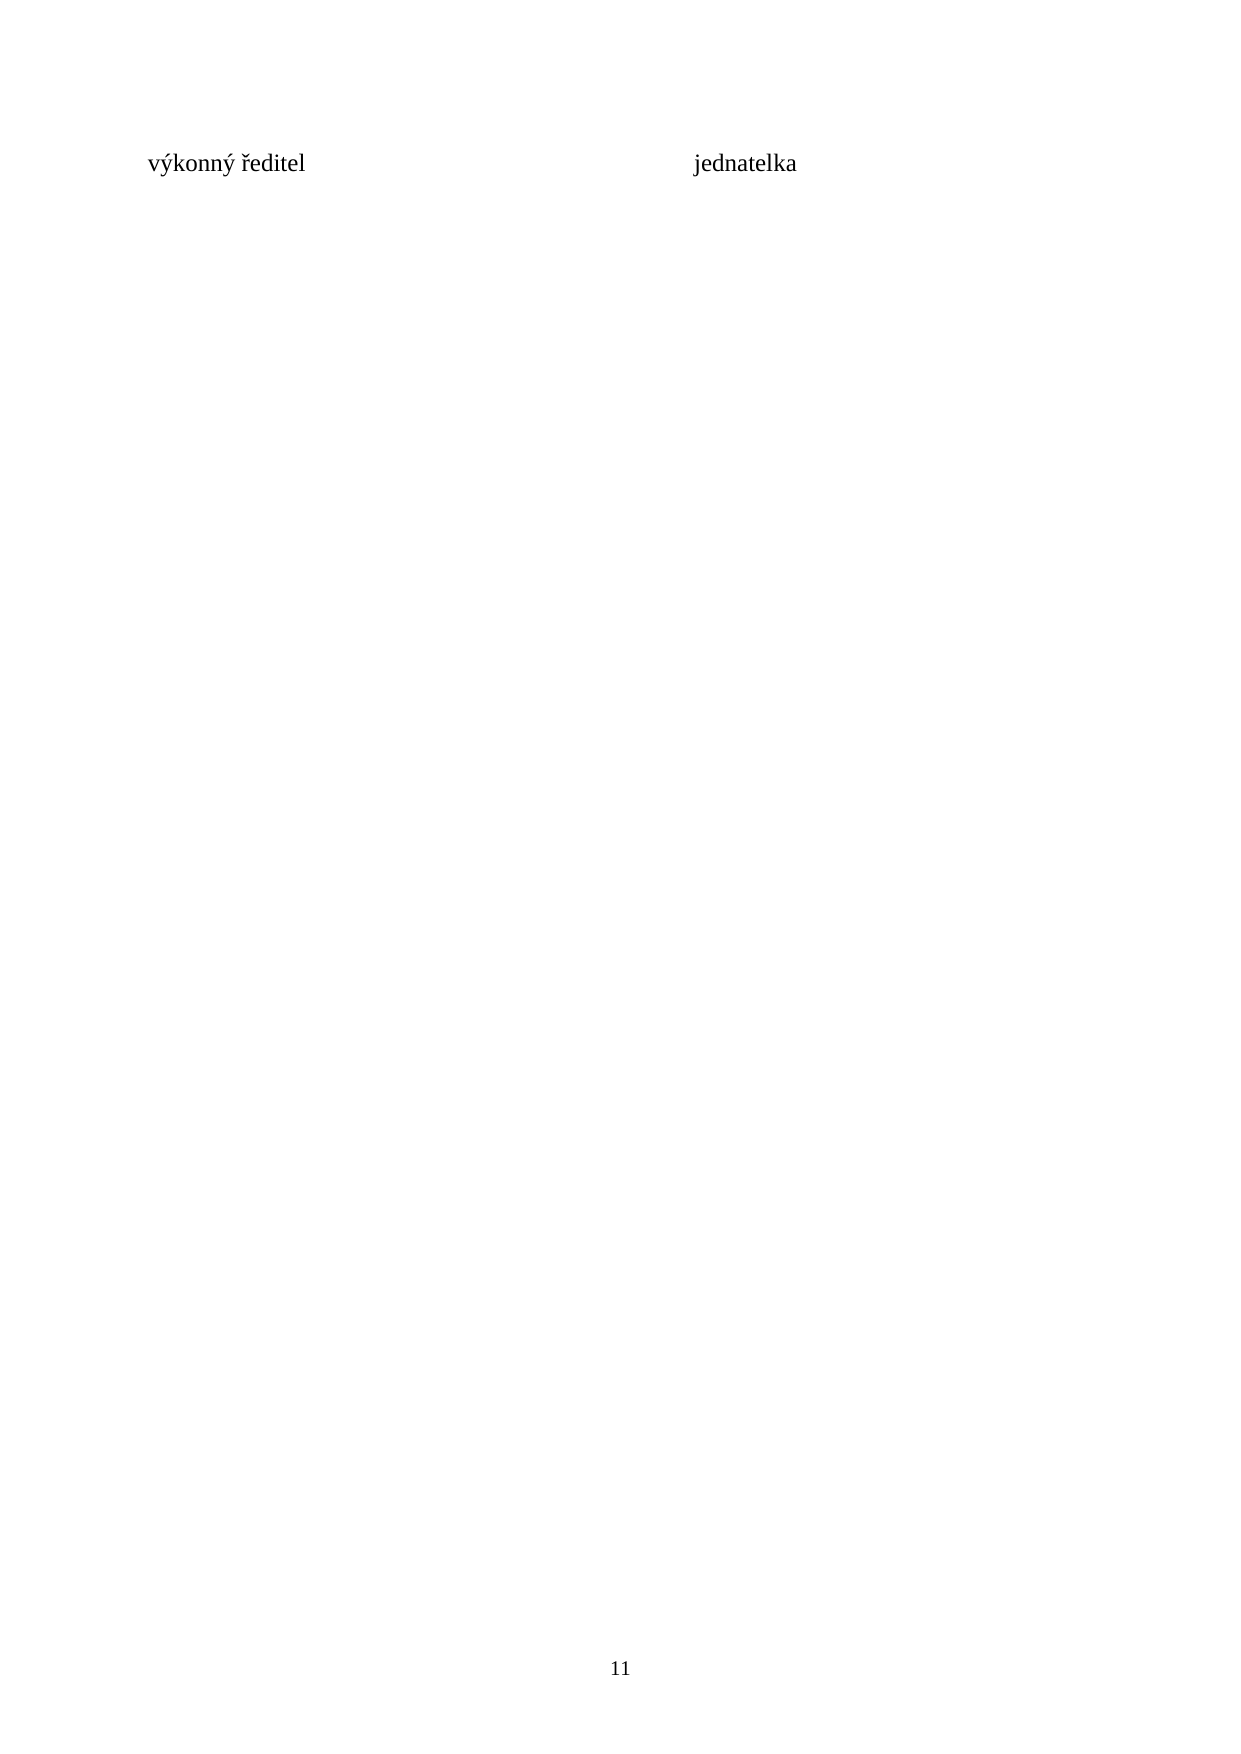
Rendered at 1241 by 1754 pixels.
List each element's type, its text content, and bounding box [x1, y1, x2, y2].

text výkonný ředitel jednatelka [148, 148, 1093, 176]
